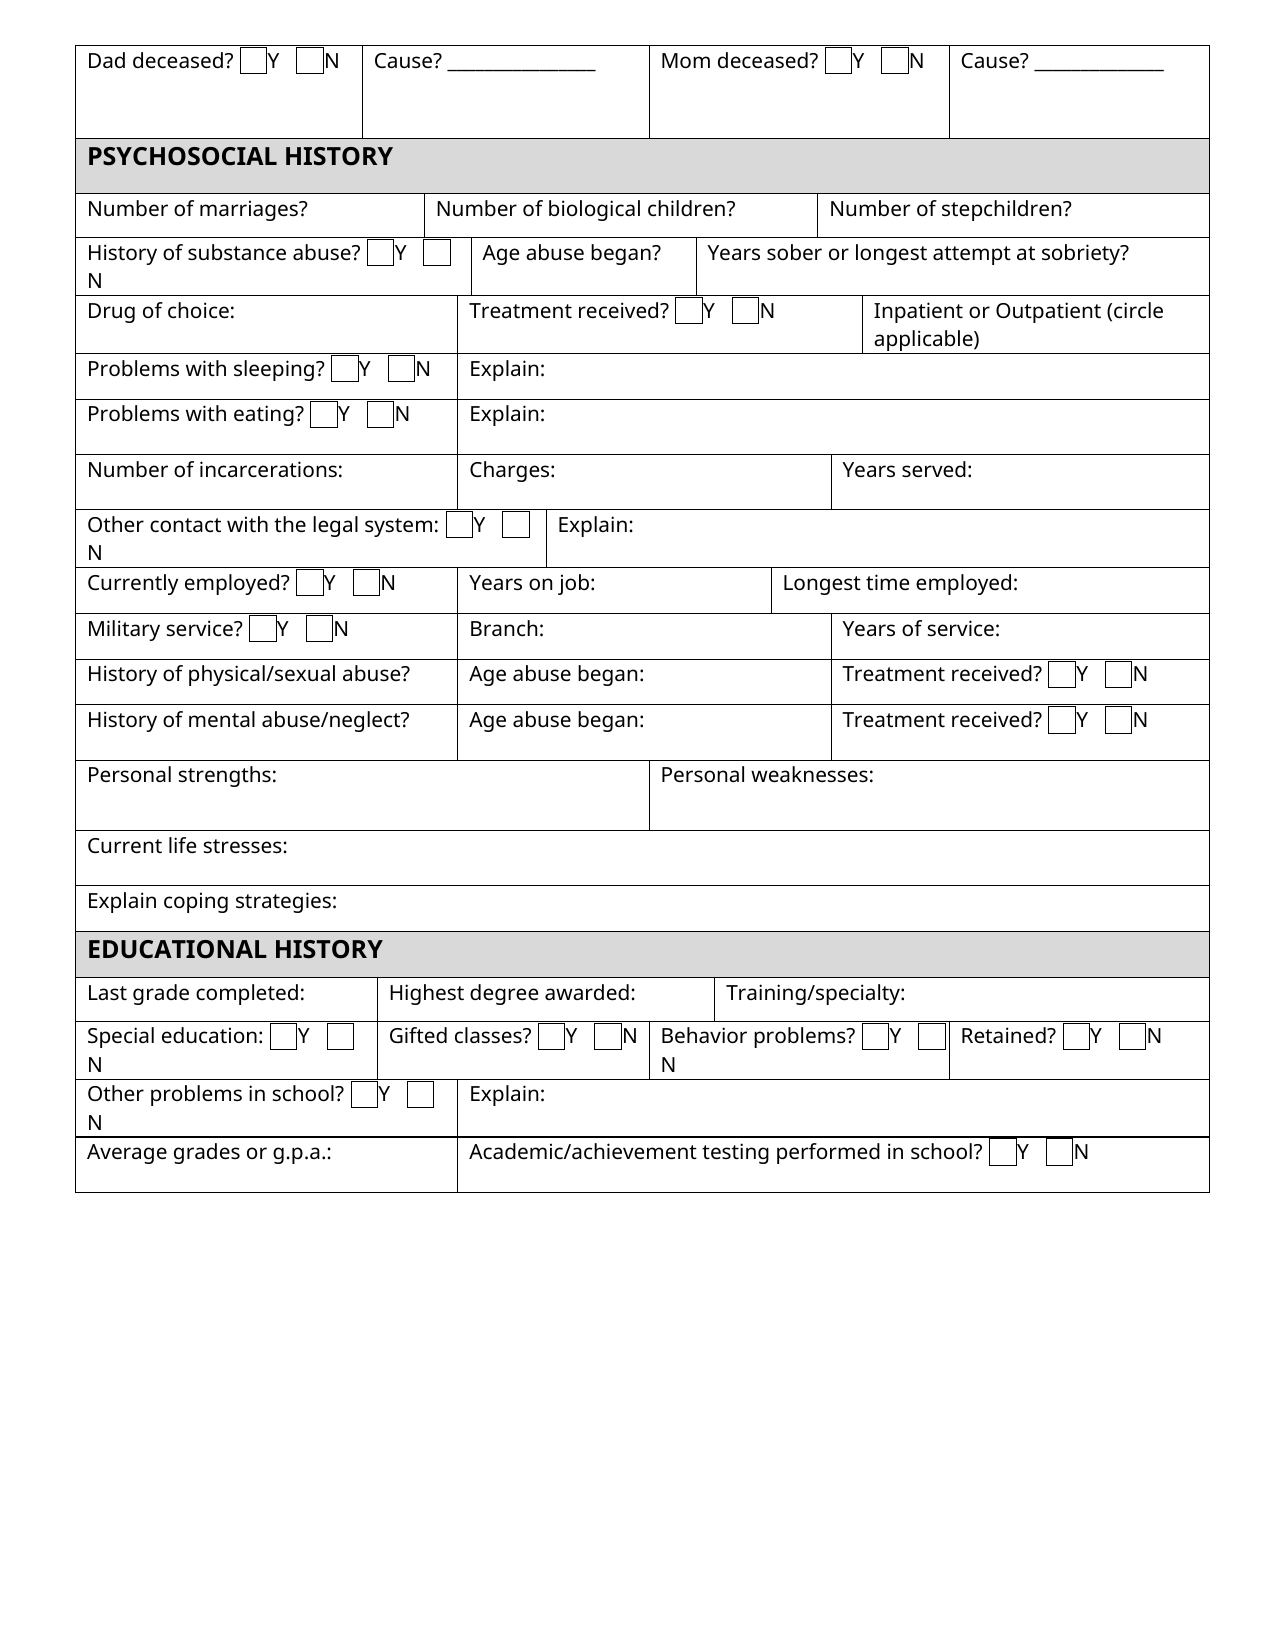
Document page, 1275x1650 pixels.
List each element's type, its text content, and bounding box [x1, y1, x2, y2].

table_cell Last grade completed: [76, 978, 377, 1021]
table_cell Years served: [832, 455, 1209, 509]
table_cell Other contact with the legal system: Y N [76, 510, 546, 567]
table_cell Military service? Y N [76, 614, 457, 658]
table_cell Number of incarcerations: [76, 455, 457, 509]
table_cell Gifted classes? Y N [378, 1022, 649, 1078]
table_cell Treatment received? Y N [458, 296, 862, 353]
table_cell Explain: [547, 510, 1209, 567]
table_cell Explain: [458, 354, 1209, 398]
table_cell Years of service: [832, 614, 1209, 658]
table_cell Behavior problems? Y N [650, 1022, 949, 1078]
table_cell Mom deceased? Y N [650, 46, 949, 138]
table_cell Cause? ________________ [363, 46, 649, 138]
table_cell Problems with eating? Y N [76, 400, 457, 454]
table_cell Dad deceased? Y N [76, 46, 362, 138]
table_cell Personal strengths: [76, 761, 649, 830]
table_cell History of substance abuse? Y N [76, 238, 471, 295]
table_cell Explain coping strategies: [76, 886, 1209, 931]
table_cell EDUCATIONAL HISTORY [76, 932, 1209, 977]
table_cell Explain: [458, 1080, 1209, 1136]
table_cell Age abuse began: [458, 705, 831, 759]
table_cell Years on job: [458, 568, 771, 613]
table_cell Inpatient or Outpatient (circle applicable) [863, 296, 1209, 353]
table_cell Training/specialty: [715, 978, 1209, 1021]
table_cell Number of stepchildren? [818, 194, 1209, 237]
table_cell Cause? ______________ [950, 46, 1209, 138]
table_cell Charges: [458, 455, 831, 509]
table_cell Treatment received? Y N [832, 705, 1209, 759]
table_cell Number of marriages? [76, 194, 424, 237]
table_cell History of physical/sexual abuse? [76, 660, 457, 704]
table_cell PSYCHOSOCIAL HISTORY [76, 139, 1209, 193]
table_cell Drug of choice: [76, 296, 457, 353]
table_cell Treatment received? Y N [832, 660, 1209, 704]
table_cell Problems with sleeping? Y N [76, 354, 457, 398]
table_cell Highest degree awarded: [378, 978, 714, 1021]
table_cell History of mental abuse/neglect? [76, 705, 457, 759]
table_cell Branch: [458, 614, 831, 658]
table_cell Average grades or g.p.a.: [76, 1138, 457, 1192]
table_cell Longest time employed: [772, 568, 1209, 613]
table_cell Explain: [458, 400, 1209, 454]
table_cell Academic/achievement testing performed in school? Y N [458, 1138, 1209, 1192]
table_cell Age abuse began? [472, 238, 696, 295]
table_cell Currently employed? Y N [76, 568, 457, 613]
table_cell Years sober or longest attempt at sobriety? [697, 238, 1209, 295]
table_cell Retained? Y N [950, 1022, 1209, 1078]
table_cell Age abuse began: [458, 660, 831, 704]
table_cell Other problems in school? Y N [76, 1080, 457, 1136]
table_cell Current life stresses: [76, 831, 1209, 885]
table_cell Personal weaknesses: [650, 761, 1209, 830]
table_cell Number of biological children? [425, 194, 817, 237]
table_cell Special education: Y N [76, 1022, 377, 1078]
